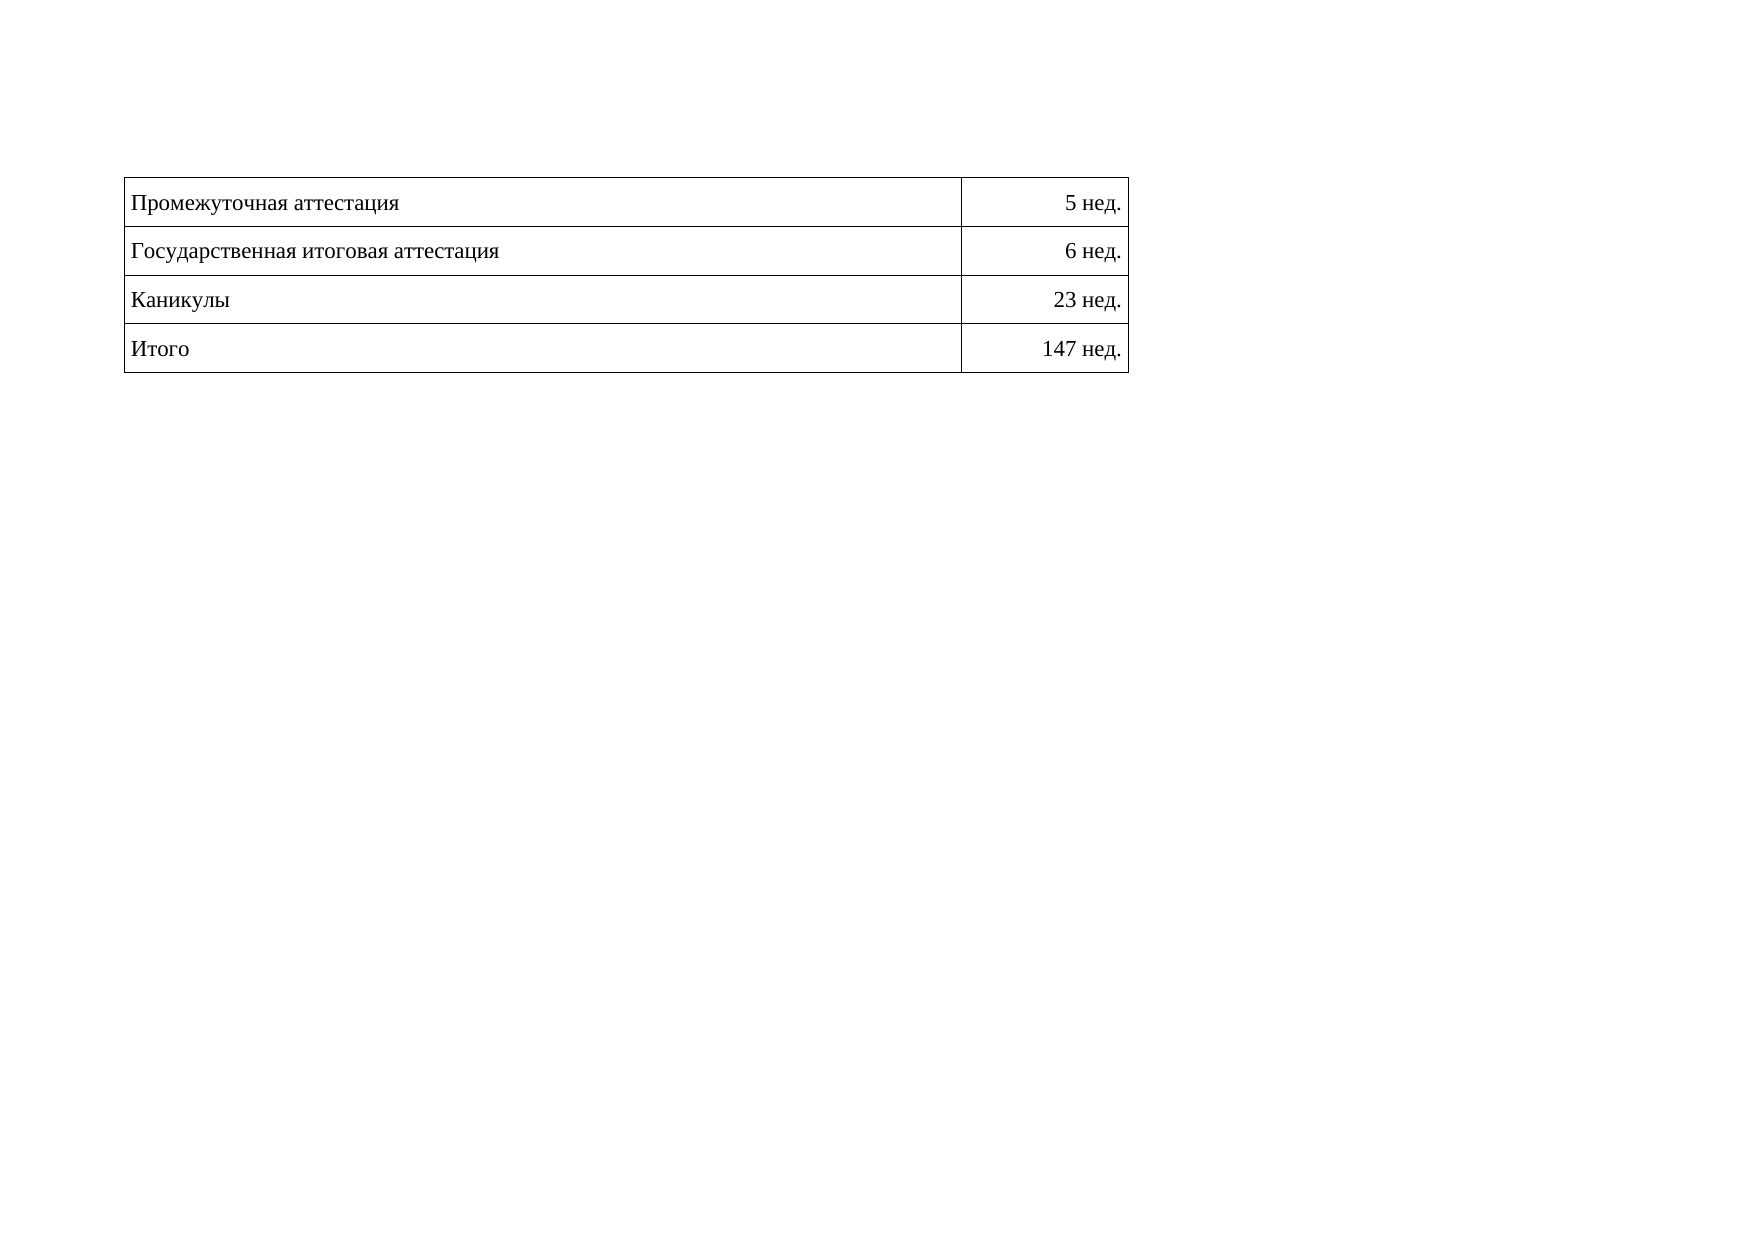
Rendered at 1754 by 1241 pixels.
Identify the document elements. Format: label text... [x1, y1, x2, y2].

table_cell 23 нед. [962, 276, 1128, 323]
table_cell 147 нед. [962, 324, 1128, 372]
table_cell Промежуточная аттестация [125, 178, 961, 226]
table_cell Каникулы [125, 276, 961, 323]
table_cell 5 нед. [962, 178, 1128, 226]
table_cell 6 нед. [962, 227, 1128, 274]
table_cell Государственная итоговая аттестация [125, 227, 961, 274]
table_cell Итого [125, 324, 961, 372]
